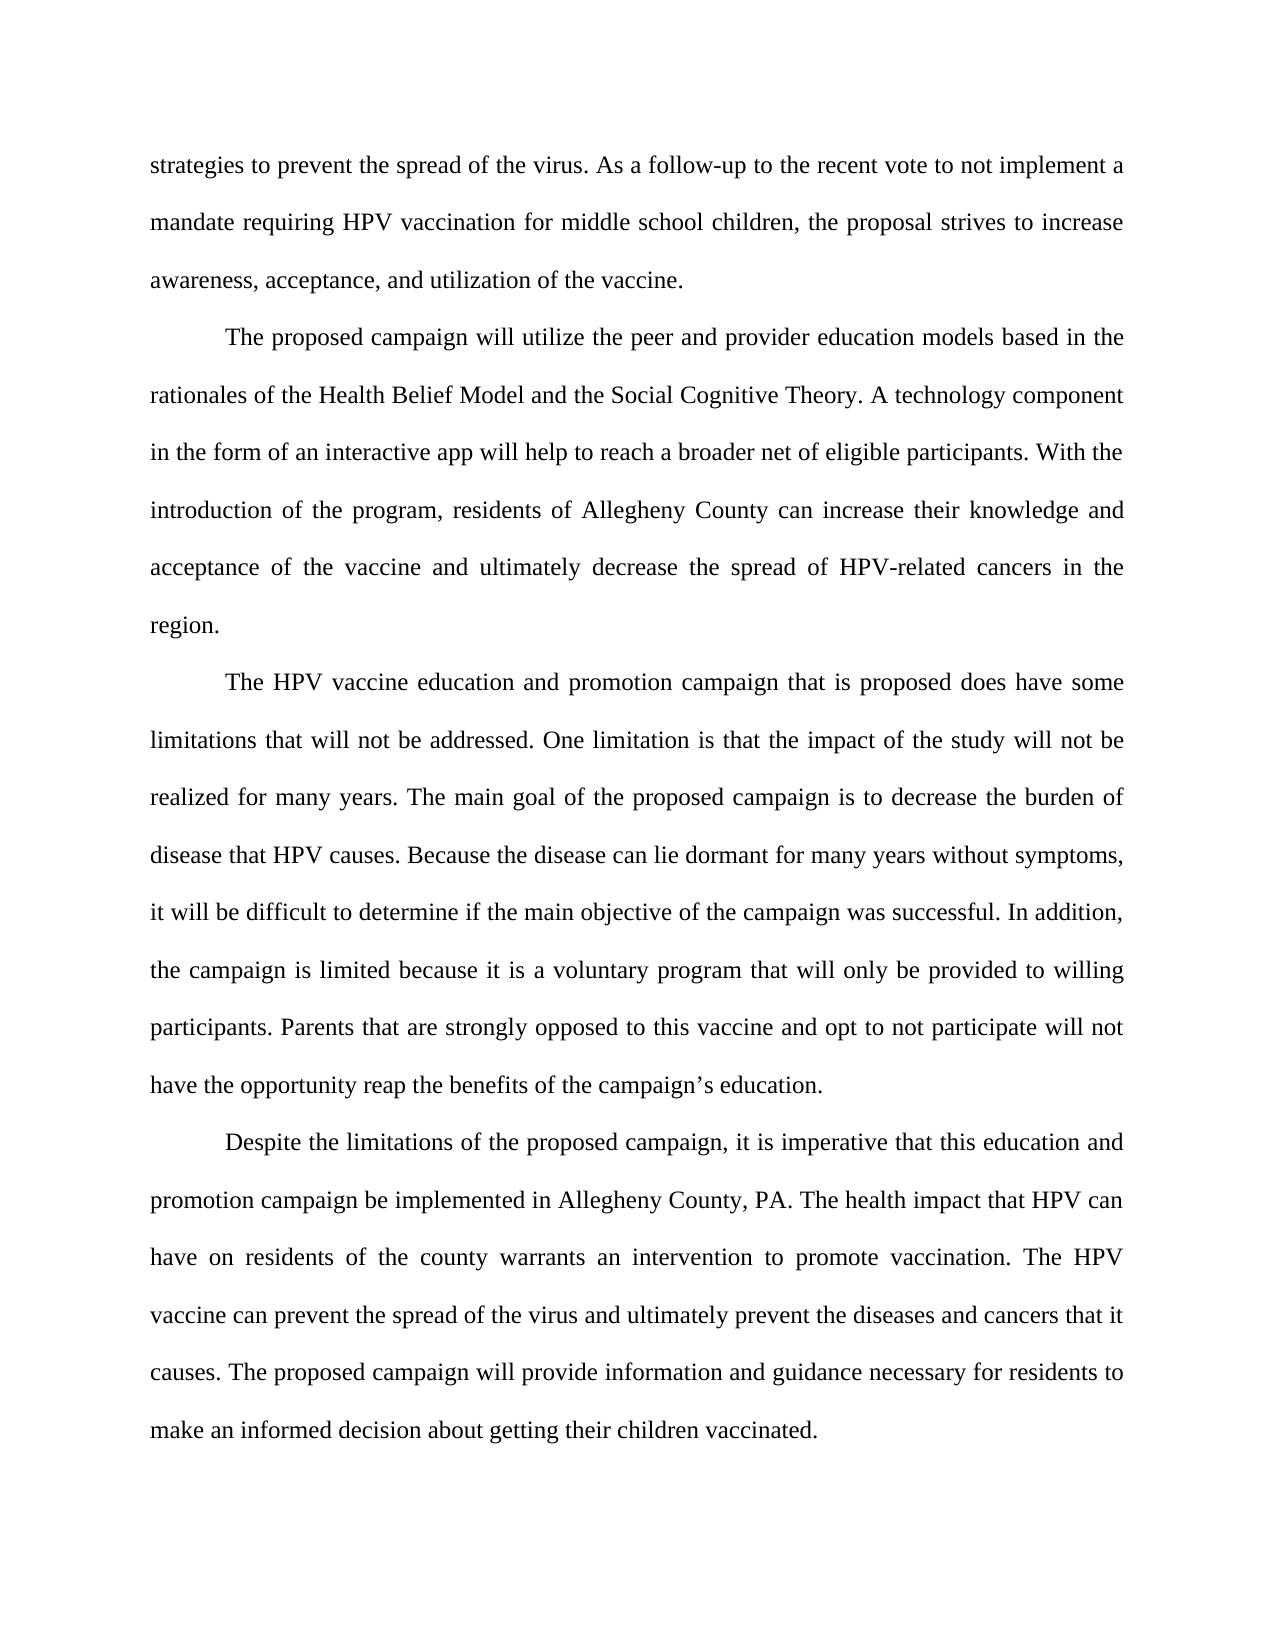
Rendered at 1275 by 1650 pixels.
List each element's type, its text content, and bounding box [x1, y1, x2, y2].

text Despite the limitations of the proposed campaign, it is imperative that this education and promotion campaign be implemented in Allegheny County, PA. The health impact that HPV can have on residents of the county warrants an intervention to promote vaccination. The HPV vaccine can prevent the spread of the virus and ultimately prevent the diseases and cancers that it causes. The proposed campaign will provide information and guidance necessary for residents to make an informed decision about getting their children vaccinated. [150, 1127, 1125, 1444]
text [150, 150, 1125, 294]
text The proposed campaign will utilize the peer and provider education models based in the rationales of the Health Belief Model and the Social Cognitive Theory. A technology component in the form of an interactive app will help to reach a broader net of eligible participants. With the introduction of the program, residents of Allegheny County can increase their knowledge and acceptance of the vaccine and ultimately decrease the spread of HPV-related cancers in the region. [150, 322, 1125, 639]
text The HPV vaccine education and promotion campaign that is proposed does have some limitations that will not be addressed. One limitation is that the impact of the study will not be realized for many years. The main goal of the proposed campaign is to decrease the burden of disease that HPV causes. Because the disease can lie dormant for many years without symptoms, it will be difficult to determine if the main objective of the campaign was successful. In addition, the campaign is limited because it is a voluntary program that will only be provided to willing participants. Parents that are strongly opposed to this vaccine and opt to not participate will not have the opportunity reap the benefits of the campaign’s education. [150, 667, 1125, 1099]
